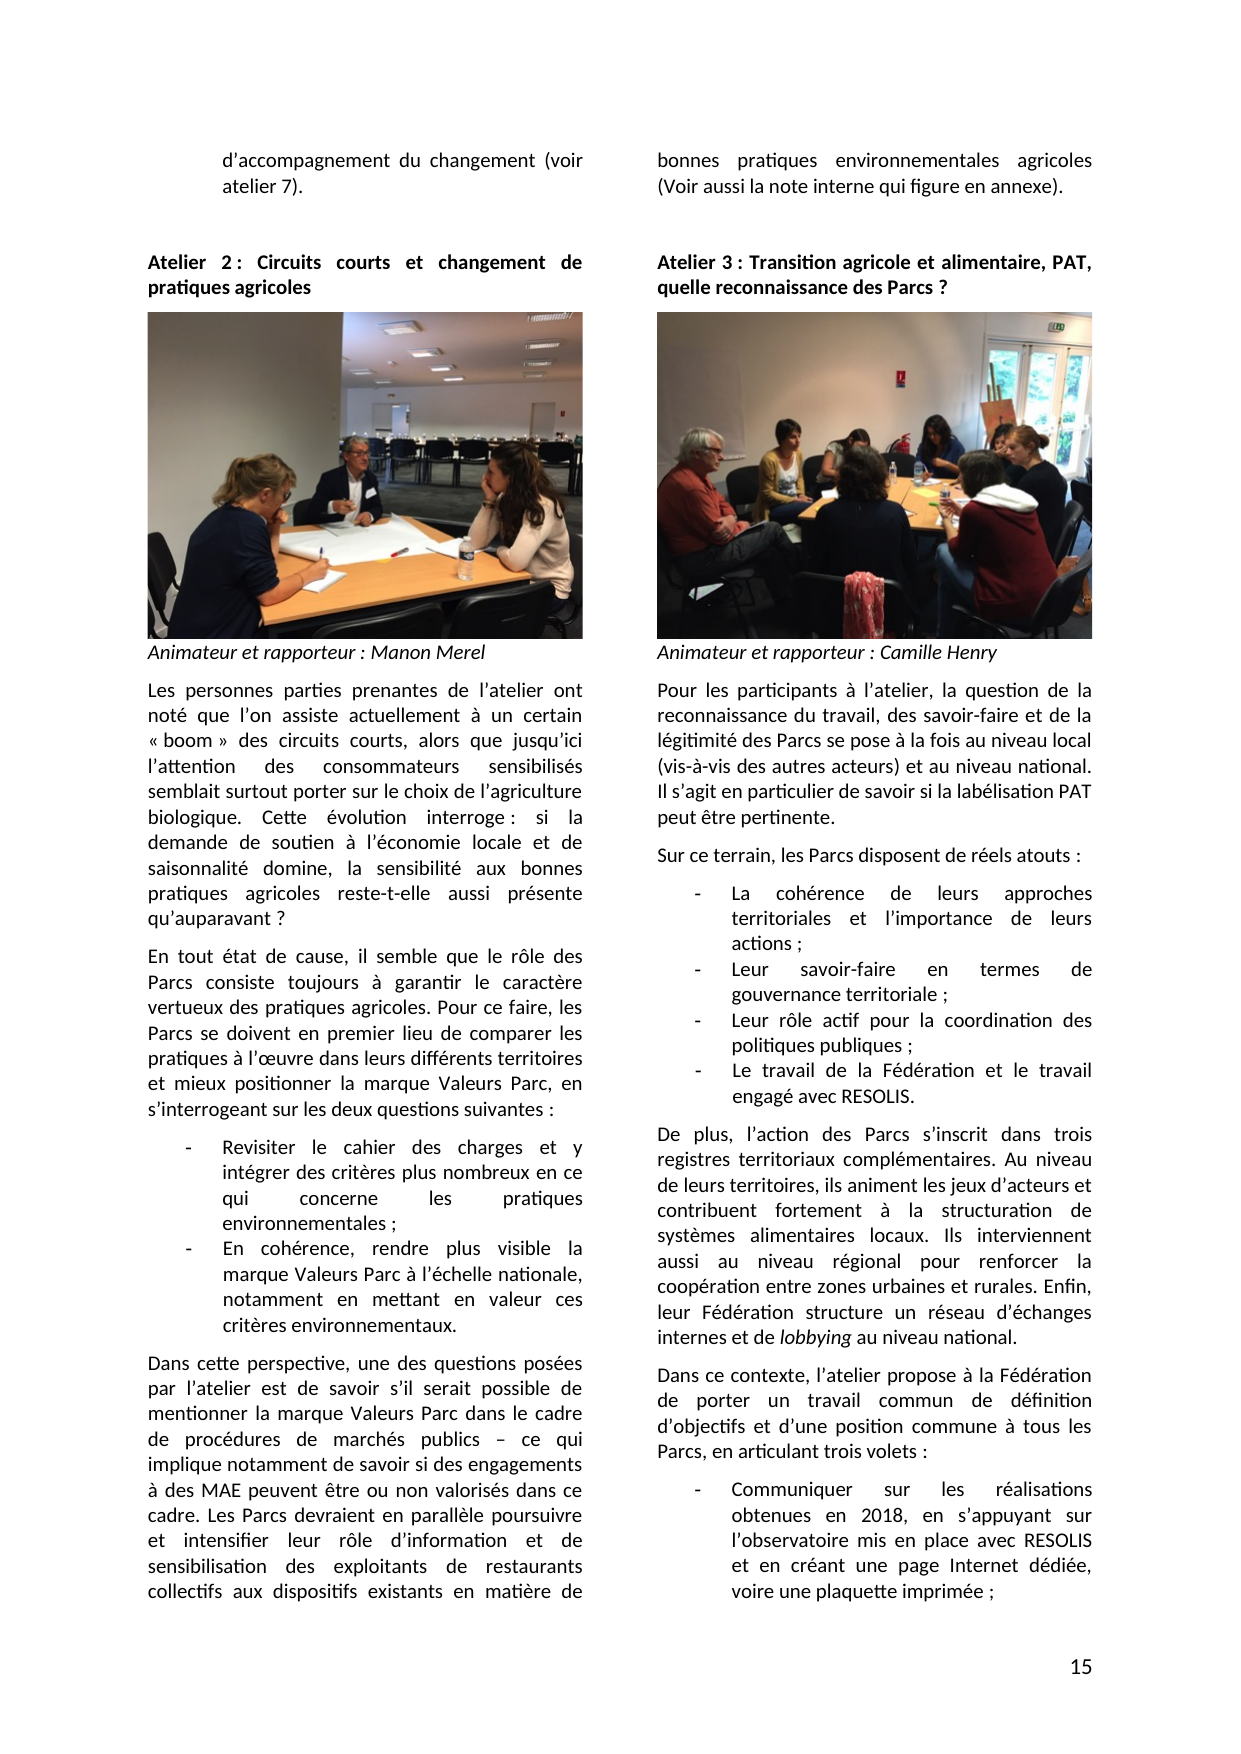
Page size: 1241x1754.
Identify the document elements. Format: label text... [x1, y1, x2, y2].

list L’utilisation de techniques d’accompagnement du changement (voir atelier 7). [185, 148, 583, 198]
text Les personnes parties prenantes de l’atelier ont noté que l’on assiste actuellement à un certain « boom » des circuits courts, alors que jusqu’ici l’attention des consommateurs sensibilisés semblait surtout porter sur le choix de l’agriculture biologique. Cette évolution interroge : si la demande de soutien à l’économie locale et de saisonnalité domine, la sensibilité aux bonnes pratiques agricoles reste-t-elle aussi présente qu’auparavant ? [148, 677, 583, 931]
list En cohérence, rendre plus visible la marque Valeurs Parc à l’échelle nationale, notamment en mettant en valeur ces critères environnementaux. [185, 1236, 583, 1337]
text Dans ce contexte, l’atelier propose à la Fédération de porter un travail commun de définition d’objectifs et d’une position commune à tous les Parcs, en articulant trois volets : [657, 1362, 1093, 1464]
text De plus, l’action des Parcs s’inscrit dans trois registres territoriaux complémentaires. Au niveau de leurs territoires, ils animent les jeux d’acteurs et contribuent fortement à la structuration de systèmes alimentaires locaux. Ils interviennent aussi au niveau régional pour renforcer la coopération entre zones urbaines et rurales. Enfin, leur Fédération structure un réseau d’échanges internes et de lobbying au niveau national. [657, 1121, 1093, 1350]
text Atelier 3 : Transition agricole et alimentaire, PAT, quelle reconnaissance des Parcs ? [657, 249, 1093, 300]
text En tout état de cause, il semble que le rôle des Parcs consiste toujours à garantir le caractère vertueux des pratiques agricoles. Pour ce faire, les Parcs se doivent en premier lieu de comparer les pratiques à l’œuvre dans leurs différents territoires et mieux positionner la marque Valeurs Parc, en s’interrogeant sur les deux questions suivantes : [148, 943, 583, 1121]
picture [147, 312, 583, 639]
text Sur ce terrain, les Parcs disposent de réels atouts : [657, 842, 1093, 867]
text Dans cette perspective, une des questions posées par l’atelier est de savoir s’il serait possible de mentionner la marque Valeurs Parc dans le cadre de procédures de marchés publics – ce qui implique notamment de savoir si des engagements à des MAE peuvent être ou non valorisés dans ce cadre. Les Parcs devraient en parallèle poursuivre et intensifier leur rôle d’information et de sensibilisation des exploitants de restaurants collectifs aux dispositifs existants en matière de bonnes pratiques environnementales agricoles (Voir aussi la note interne qui figure en annexe). [148, 1350, 583, 1604]
list Leur savoir-faire en termes de gouvernance territoriale ; [694, 956, 1093, 1007]
list Leur rôle actif pour la coordination des politiques publiques ; [694, 1007, 1093, 1058]
list Communiquer sur les réalisations obtenues en 2018, en s’appuyant sur l’observatoire mis en place avec RESOLIS et en créant une page Internet dédiée, voire une plaquette imprimée ; [694, 1476, 1093, 1603]
list Le travail de la Fédération et le travail engagé avec RESOLIS. [694, 1058, 1093, 1108]
list Revisiter le cahier des charges et y intégrer des critères plus nombreux en ce qui concerne les pratiques environnementales ; [185, 1134, 583, 1236]
list La cohérence de leurs approches territoriales et l’importance de leurs actions ; [694, 880, 1093, 956]
text Animateur et rapporteur : Camille Henry [657, 639, 1093, 664]
text Atelier 2 : Circuits courts et changement de pratiques agricoles [148, 249, 583, 300]
picture [657, 312, 1093, 639]
text Animateur et rapporteur : Manon Merel [148, 639, 583, 664]
text Pour les participants à l’atelier, la question de la reconnaissance du travail, des savoir-faire et de la légitimité des Parcs se pose à la fois au niveau local (vis-à-vis des autres acteurs) et au niveau national. Il s’agit en particulier de savoir si la labélisation PAT peut être pertinente. [657, 677, 1093, 829]
